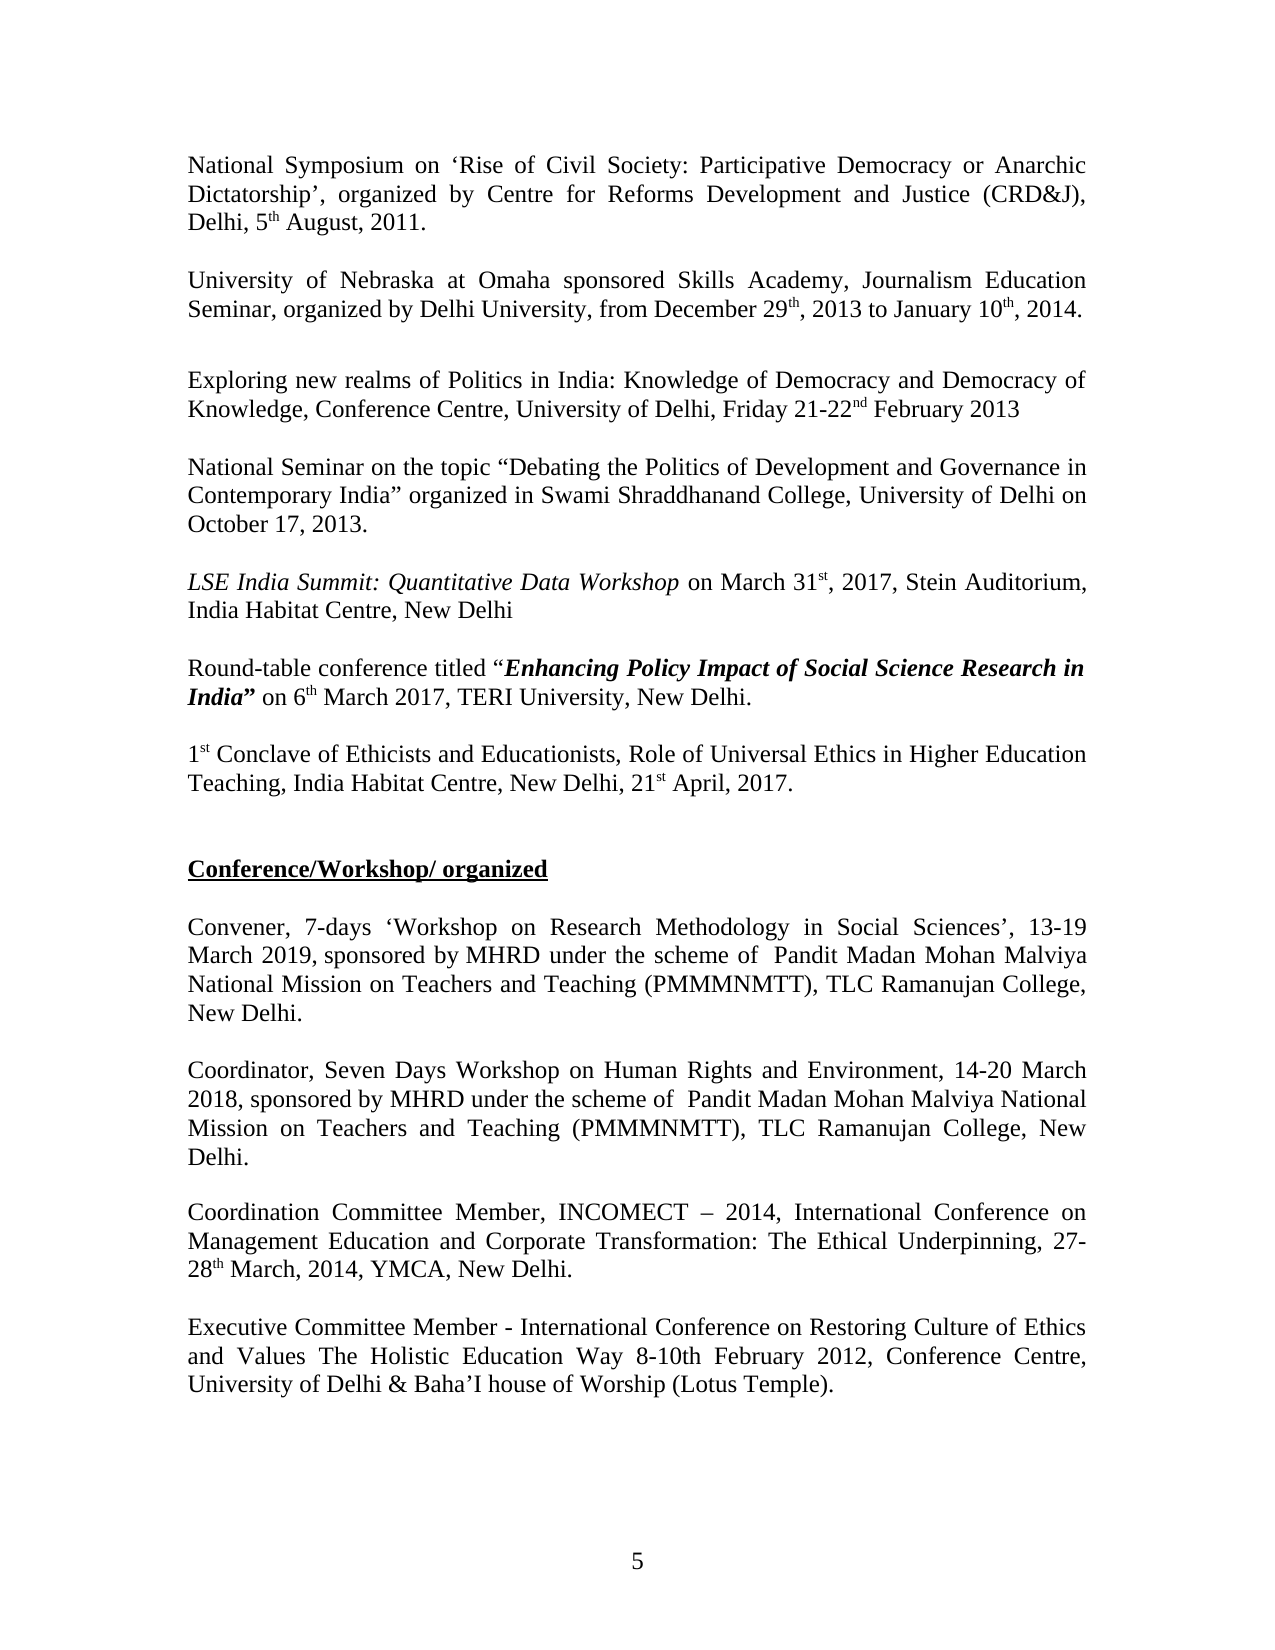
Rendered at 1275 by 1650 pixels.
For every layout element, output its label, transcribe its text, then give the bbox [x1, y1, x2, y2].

text National Symposium on ‘Rise of Civil Society: Participative Democracy or Anarchic Dictatorship’, organized by Centre for Reforms Development and Justice (CRD&J), Delhi, 5th August, 2011. [187, 150, 1087, 236]
text Exploring new realms of Politics in India: Knowledge of Democracy and Democracy of Knowledge, Conference Centre, University of Delhi, Friday 21-22nd February 2013 [187, 366, 1087, 423]
text Round-table conference titled “Enhancing Policy Impact of Social Science Research in India” on 6th March 2017, TERI University, New Delhi. [187, 653, 1087, 711]
text Convener, 7-days ‘Workshop on Research Methodology in Social Sciences’, 13-19 March 2019, sponsored by MHRD under the scheme of Pandit Madan Mohan Malviya National Mission on Teachers and Teaching (PMMMNMTT), TLC Ramanujan College, New Delhi. [187, 912, 1087, 1027]
text Coordinator, Seven Days Workshop on Human Rights and Environment, 14-20 March 2018, sponsored by MHRD under the scheme of Pandit Madan Mohan Malviya National Mission on Teachers and Teaching (PMMMNMTT), TLC Ramanujan College, New Delhi. [187, 1056, 1087, 1171]
text University of Nebraska at Omaha sponsored Skills Academy, Journalism Education Seminar, organized by Delhi University, from December 29th, 2013 to January 10th, 2014. [187, 265, 1087, 322]
text Coordination Committee Member, INCOMECT – 2014, International Conference on Management Education and Corporate Transformation: The Ethical Underpinning, 27-28th March, 2014, YMCA, New Delhi. [187, 1197, 1087, 1283]
text LSE India Summit: Quantitative Data Workshop on March 31st, 2017, Stein Auditorium, India Habitat Centre, New Delhi [187, 567, 1087, 624]
text National Seminar on the topic “Debating the Politics of Development and Governance in Contemporary India” organized in Swami Shraddhanand College, University of Delhi on October 17, 2013. [187, 452, 1087, 538]
text Conference/Workshop/ organized [187, 854, 1087, 883]
text 1st Conclave of Ethicists and Educationists, Role of Universal Ethics in Higher Education Teaching, India Habitat Centre, New Delhi, 21st April, 2017. [187, 739, 1087, 797]
text Executive Committee Member - International Conference on Restoring Culture of Ethics and Values The Holistic Education Way 8-10th February 2012, Conference Centre, University of Delhi & Baha’I house of Worship (Lotus Temple). [187, 1312, 1087, 1398]
